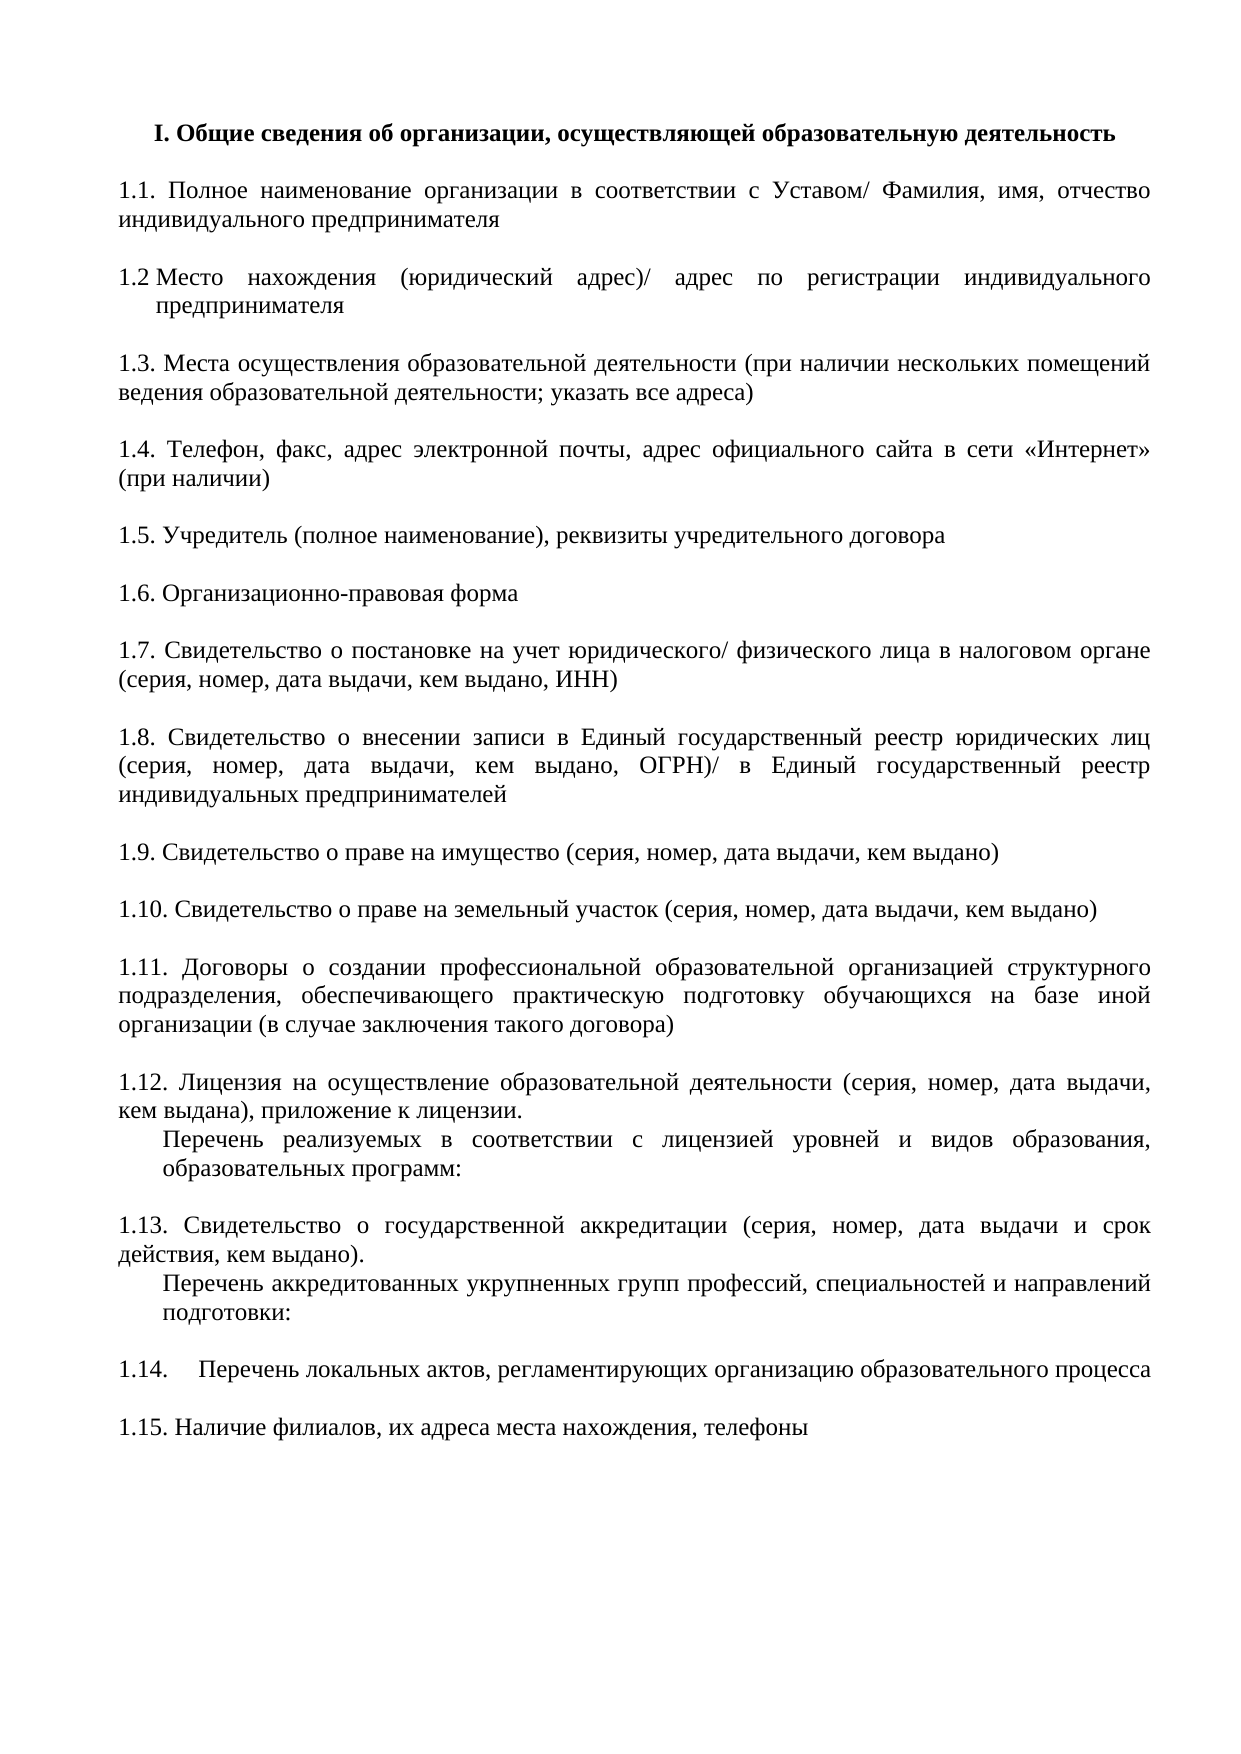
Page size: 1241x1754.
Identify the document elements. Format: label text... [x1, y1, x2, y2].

text 1.10. Свидетельство о праве на земельный участок (серия, номер, дата выдачи, кем выдано) [118, 894, 1152, 923]
text 1.13. Свидетельство о государственной аккредитации (серия, номер, дата выдачи и срок действия, кем выдано). [118, 1211, 1152, 1268]
text 1.11. Договоры о создании профессиональной образовательной организацией структурного подразделения, обеспечивающего практическую подготовку обучающихся на базе иной организации (в случае заключения такого договора) [118, 952, 1152, 1038]
text I. Общие сведения об организации, осуществляющей образовательную деятельность [118, 118, 1152, 147]
text 1.1. Полное наименование организации в соответствии с Уставом/ Фамилия, имя, отчество индивидуального предпринимателя [118, 176, 1152, 233]
text 1.12. Лицензия на осуществление образовательной деятельности (серия, номер, дата выдачи, кем выдана), приложение к лицензии. [118, 1067, 1152, 1124]
text 1.6. Организационно-правовая форма [118, 578, 1152, 607]
text 1.8. Свидетельство о внесении записи в Единый государственный реестр юридических лиц (серия, номер, дата выдачи, кем выдано, ОГРН)/ в Единый государственный реестр индивидуальных предпринимателей [118, 722, 1152, 808]
text 1.7. Свидетельство о постановке на учет юридического/ физического лица в налоговом органе (серия, номер, дата выдачи, кем выдано, ИНН) [118, 636, 1152, 693]
text 1.4. Телефон, факс, адрес электронной почты, адрес официального сайта в сети «Интернет» (при наличии) [118, 434, 1152, 492]
list Место нахождения (юридический адрес)/ адрес по регистрации индивидуального предпринимателя [118, 262, 1152, 319]
text Перечень реализуемых в соответствии с лицензией уровней и видов образования, образовательных программ: [162, 1124, 1152, 1182]
text 1.5. Учредитель (полное наименование), реквизиты учредительного договора [118, 521, 1152, 549]
text Перечень аккредитованных укрупненных групп профессий, специальностей и направлений подготовки: [162, 1268, 1152, 1326]
text 1.15. Наличие филиалов, их адреса места нахождения, телефоны [118, 1412, 1152, 1441]
text 1.9. Свидетельство о праве на имущество (серия, номер, дата выдачи, кем выдано) [118, 837, 1152, 866]
list Перечень локальных актов, регламентирующих организацию образовательного процесса [118, 1354, 1152, 1383]
text 1.3. Места осуществления образовательной деятельности (при наличии нескольких помещений ведения образовательной деятельности; указать все адреса) [118, 348, 1152, 406]
